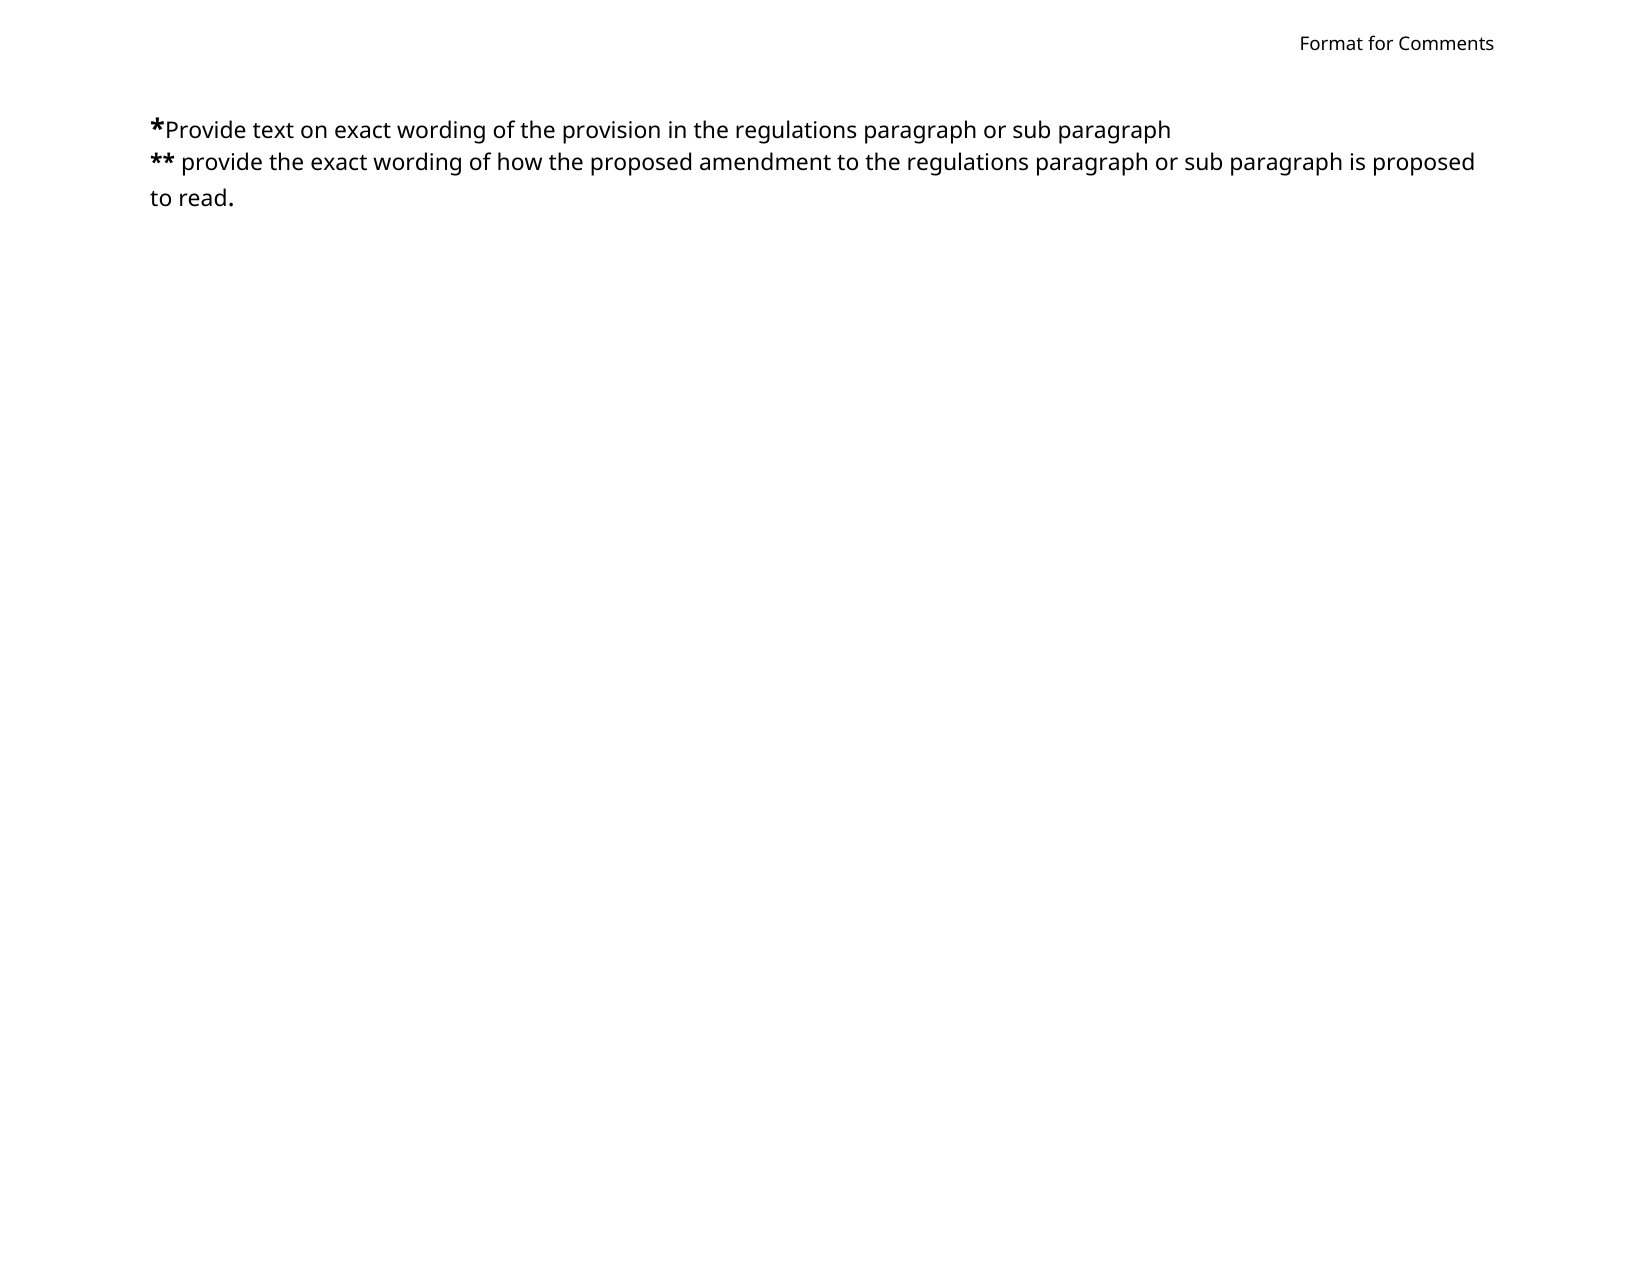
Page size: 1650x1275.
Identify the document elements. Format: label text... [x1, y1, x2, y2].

text ** provide the exact wording of how the proposed amendment to the regulations paragraph or sub paragraph is proposed to read. [150, 146, 1500, 214]
text *Provide text on exact wording of the provision in the regulations paragraph or sub paragraph [150, 109, 1500, 146]
